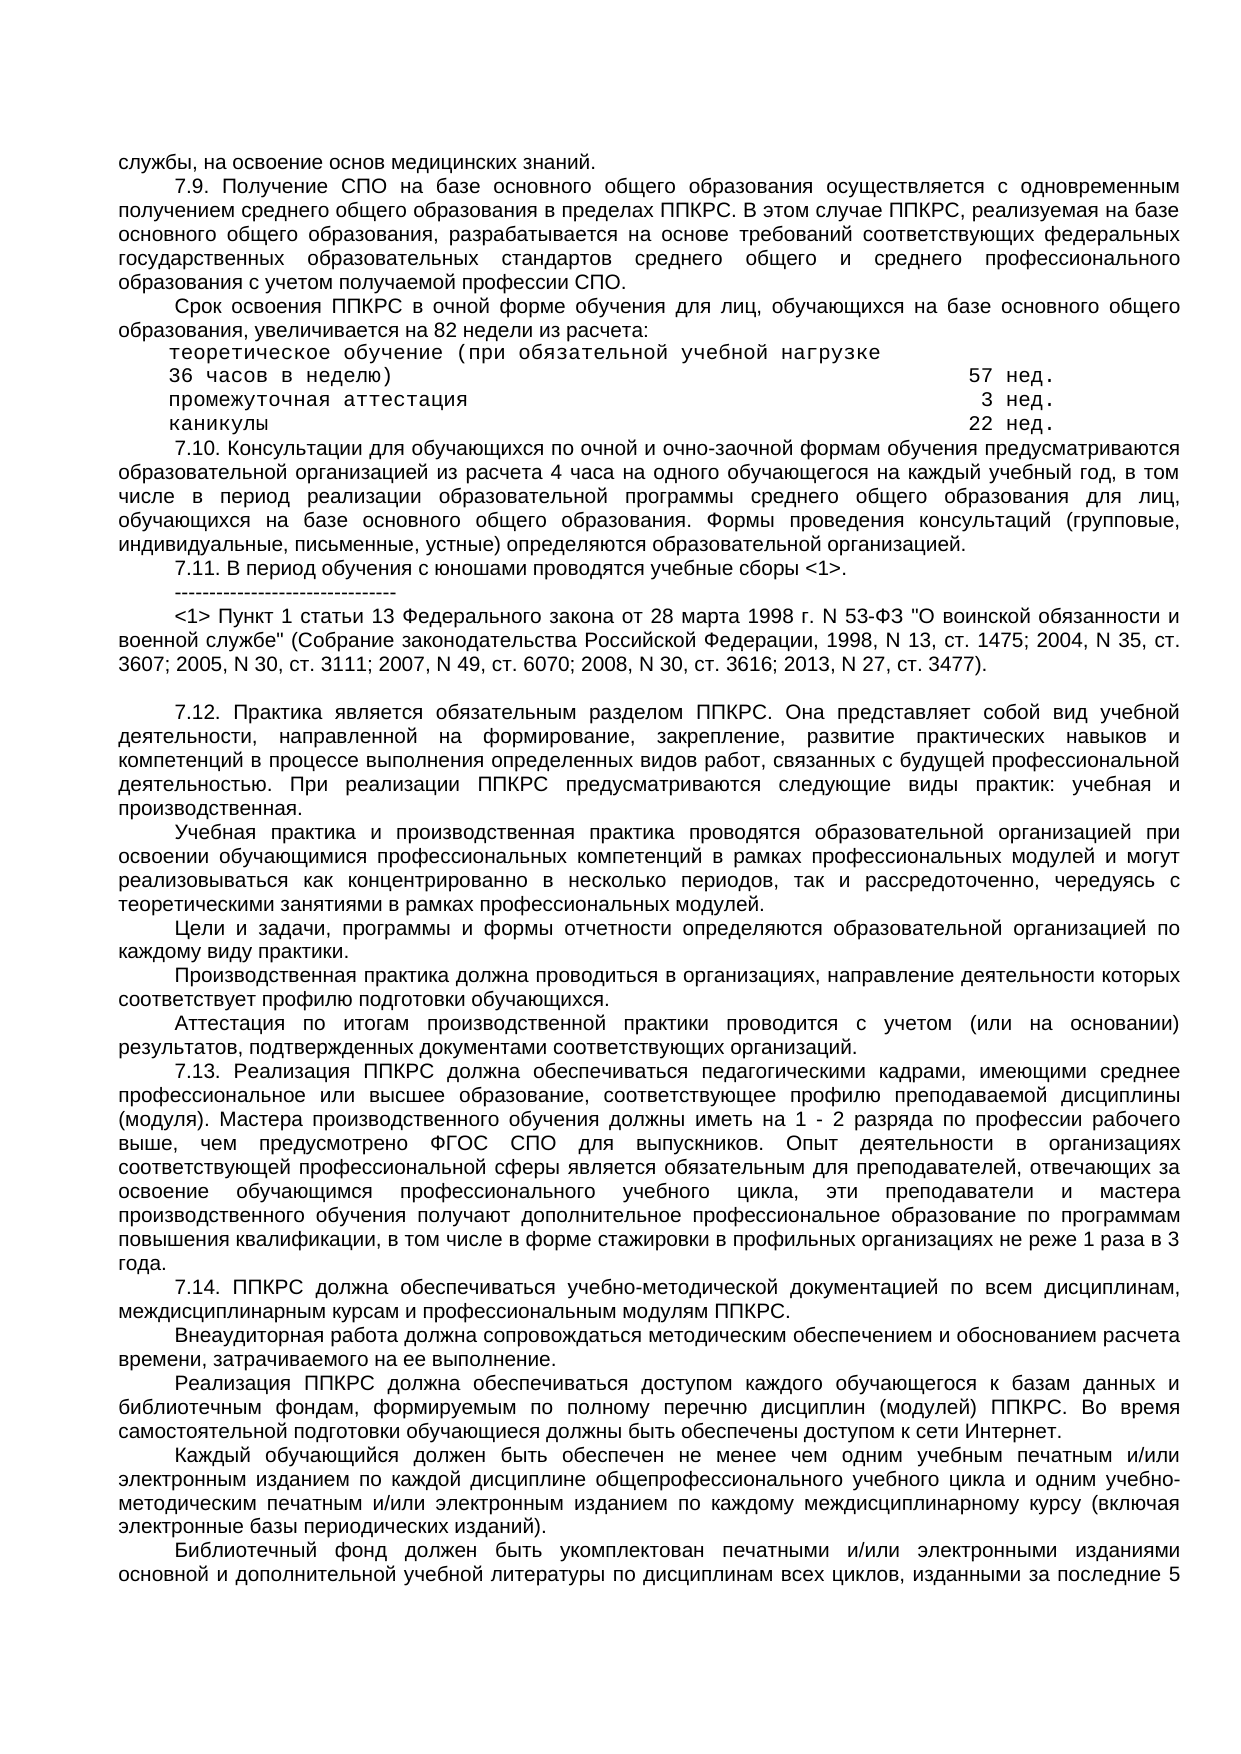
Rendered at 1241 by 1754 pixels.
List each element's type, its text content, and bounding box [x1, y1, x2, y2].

text Каждый обучающийся должен быть обеспечен не менее чем одним учебным печатным и/или электронным изданием по каждой дисциплине общепрофессионального учебного цикла и одним учебно-методическим печатным и/или электронным изданием по каждому междисциплинарному курсу (включая электронные базы периодических изданий). [118, 1442, 1181, 1538]
text 7.12. Практика является обязательным разделом ППКРС. Она представляет собой вид учебной деятельности, направленной на формирование, закрепление, развитие практических навыков и компетенций в процессе выполнения определенных видов работ, связанных с будущей профессиональной деятельностью. При реализации ППКРС предусматриваются следующие виды практик: учебная и производственная. [118, 700, 1181, 819]
text Учебная практика и производственная практика проводятся образовательной организацией при освоении обучающимися профессиональных компетенций в рамках профессиональных модулей и могут реализовываться как концентрированно в несколько периодов, так и рассредоточенно, чередуясь с теоретическими занятиями в рамках профессиональных модулей. [118, 819, 1181, 915]
text Аттестация по итогам производственной практики проводится с учетом (или на основании) результатов, подтвержденных документами соответствующих организаций. [118, 1011, 1181, 1059]
text промежуточная аттестация 3 нед. [118, 389, 1181, 413]
text каникулы 22 нед. [118, 413, 1181, 436]
text -------------------------------- [118, 580, 1181, 604]
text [118, 1538, 1181, 1586]
text 7.10. Консультации для обучающихся по очной и очно-заочной формам обучения предусматриваются образовательной организацией из расчета 4 часа на одного обучающегося на каждый учебный год, в том числе в период реализации образовательной программы среднего общего образования для лиц, обучающихся на базе основного общего образования. Формы проведения консультаций (групповые, индивидуальные, письменные, устные) определяются образовательной организацией. [118, 436, 1181, 556]
text Реализация ППКРС должна обеспечиваться доступом каждого обучающегося к базам данных и библиотечным фондам, формируемым по полному перечню дисциплин (модулей) ППКРС. Во время самостоятельной подготовки обучающиеся должны быть обеспечены доступом к сети Интернет. [118, 1371, 1181, 1442]
text Производственная практика должна проводиться в организациях, направление деятельности которых соответствует профилю подготовки обучающихся. [118, 963, 1181, 1011]
text теоретическое обучение (при обязательной учебной нагрузке [118, 342, 1181, 365]
text 36 часов в неделю) 57 нед. [118, 365, 1181, 389]
text Срок освоения ППКРС в очной форме обучения для лиц, обучающихся на базе основного общего образования, увеличивается на 82 недели из расчета: [118, 294, 1181, 342]
text 7.14. ППКРС должна обеспечиваться учебно-методической документацией по всем дисциплинам, междисциплинарным курсам и профессиональным модулям ППКРС. [118, 1275, 1181, 1323]
text Внеаудиторная работа должна сопровождаться методическим обеспечением и обоснованием расчета времени, затрачиваемого на ее выполнение. [118, 1323, 1181, 1371]
text 7.11. В период обучения с юношами проводятся учебные сборы <1>. [118, 556, 1181, 580]
text <1> Пункт 1 статьи 13 Федерального закона от 28 марта 1998 г. N 53-ФЗ "О воинской обязанности и военной службе" (Собрание законодательства Российской Федерации, 1998, N 13, ст. 1475; 2004, N 35, ст. 3607; 2005, N 30, ст. 3111; 2007, N 49, ст. 6070; 2008, N 30, ст. 3616; 2013, N 27, ст. 3477). [118, 604, 1181, 676]
text 7.9. Получение СПО на базе основного общего образования осуществляется с одновременным получением среднего общего образования в пределах ППКРС. В этом случае ППКРС, реализуемая на базе основного общего образования, разрабатывается на основе требований соответствующих федеральных государственных образовательных стандартов среднего общего и среднего профессионального образования с учетом получаемой профессии СПО. [118, 174, 1181, 294]
text 7.13. Реализация ППКРС должна обеспечиваться педагогическими кадрами, имеющими среднее профессиональное или высшее образование, соответствующее профилю преподаваемой дисциплины (модуля). Мастера производственного обучения должны иметь на 1 - 2 разряда по профессии рабочего выше, чем предусмотрено ФГОС СПО для выпускников. Опыт деятельности в организациях соответствующей профессиональной сферы является обязательным для преподавателей, отвечающих за освоение обучающимся профессионального учебного цикла, эти преподаватели и мастера производственного обучения получают дополнительное профессиональное образование по программам повышения квалификации, в том числе в форме стажировки в профильных организациях не реже 1 раза в 3 года. [118, 1059, 1181, 1275]
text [118, 150, 1181, 174]
text Цели и задачи, программы и формы отчетности определяются образовательной организацией по каждому виду практики. [118, 915, 1181, 963]
